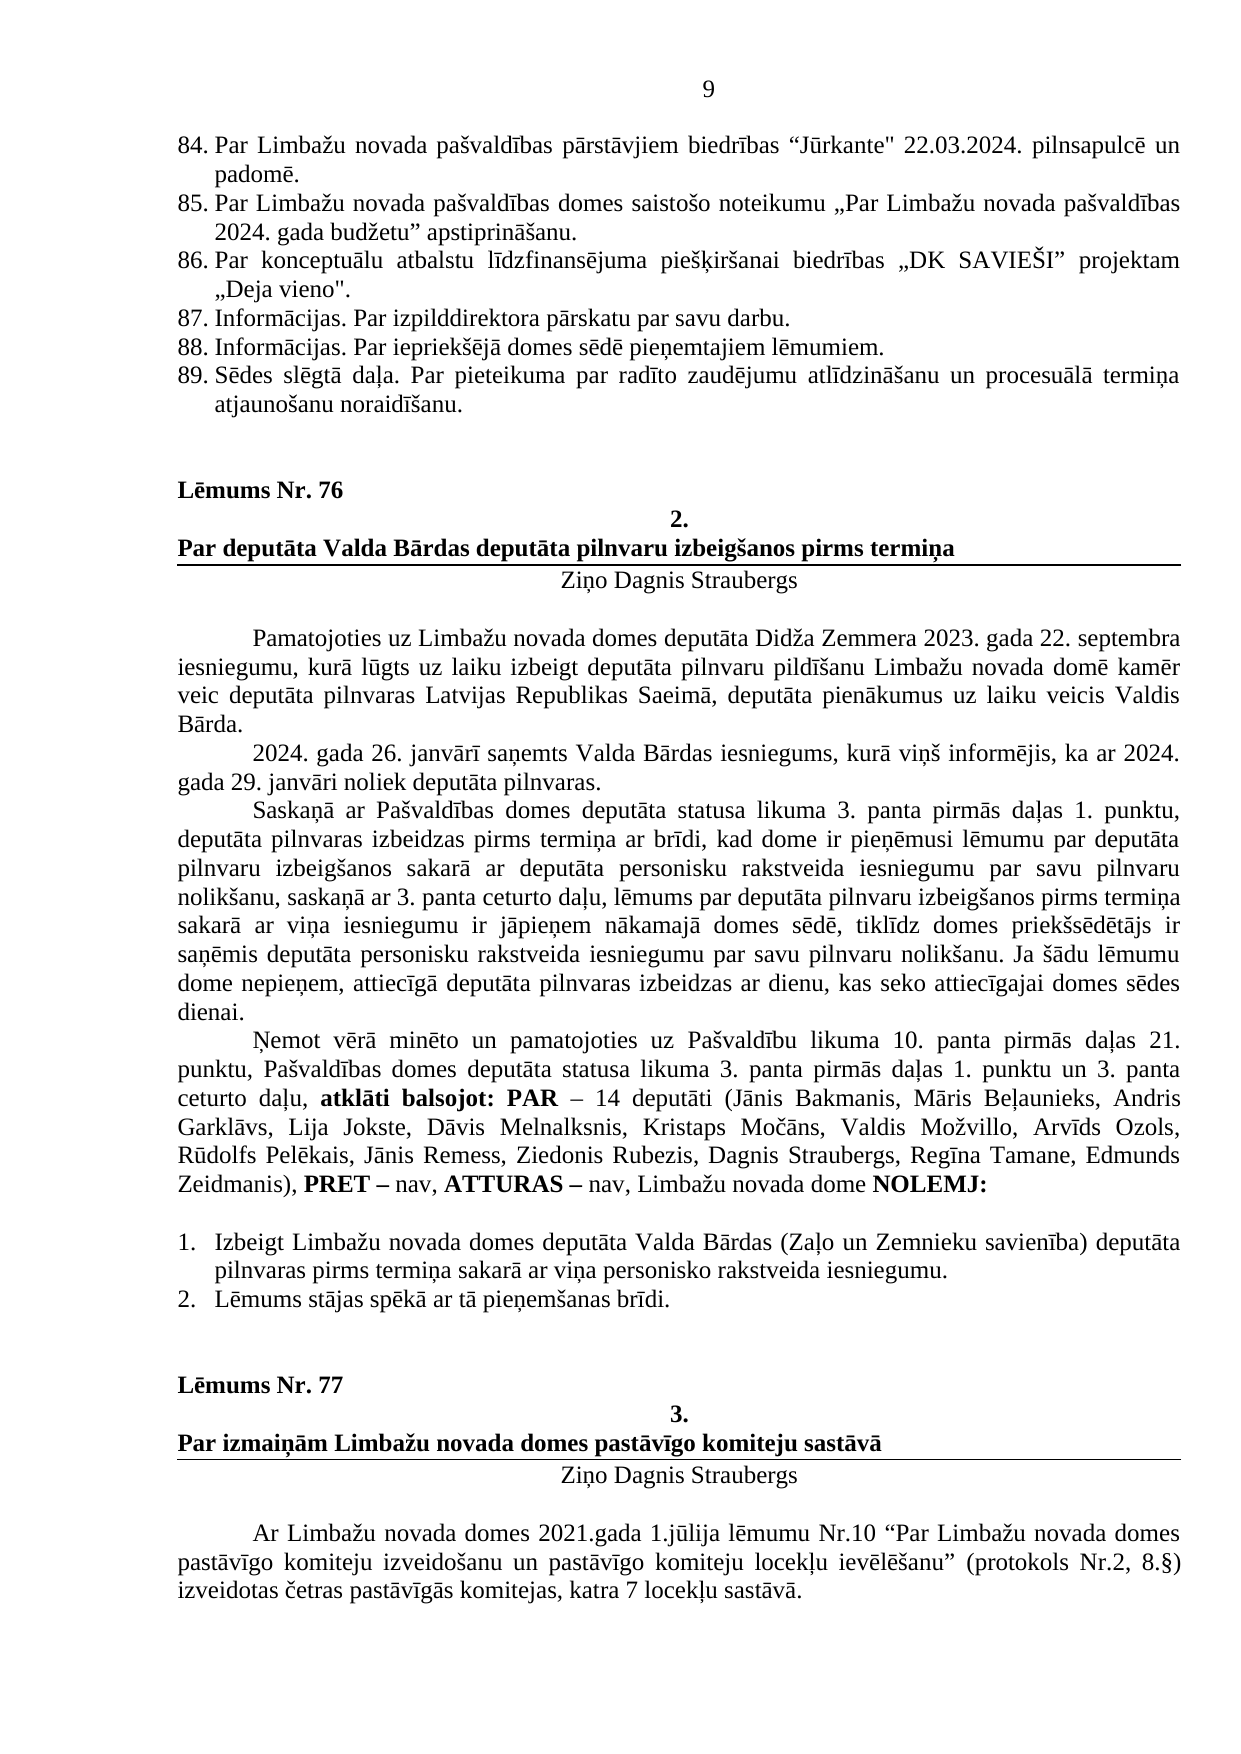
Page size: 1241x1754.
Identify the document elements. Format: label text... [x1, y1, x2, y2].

list Sēdes slēgtā daļa. Par pieteikuma par radīto zaudējumu atlīdzināšanu un procesuālā termiņa atjaunošanu noraidīšanu. [177, 361, 1181, 418]
text Ziņo Dagnis Straubergs [177, 1460, 1181, 1489]
list Izbeigt Limbažu novada domes deputāta Valda Bārdas (Zaļo un Zemnieku savienība) deputāta pilnvaras pirms termiņa sakarā ar viņa personisko rakstveida iesniegumu. [177, 1227, 1181, 1284]
list Informācijas. Par izpilddirektora pārskatu par savu darbu. [177, 303, 1181, 332]
text 2. [177, 504, 1181, 533]
text Saskaņā ar Pašvaldības domes deputāta statusa likuma 3. panta pirmās daļas 1. punktu, deputāta pilnvaras izbeidzas pirms termiņa ar brīdi, kad dome ir pieņēmusi lēmumu par deputāta pilnvaru izbeigšanos sakarā ar deputāta personisku rakstveida iesniegumu par savu pilnvaru nolikšanu, saskaņā ar 3. panta ceturto daļu, lēmums par deputāta pilnvaru izbeigšanos pirms termiņa sakarā ar viņa iesniegumu ir jāpieņem nākamajā domes sēdē, tiklīdz domes priekšsēdētājs ir saņēmis deputāta personisku rakstveida iesniegumu par savu pilnvaru nolikšanu. Ja šādu lēmumu dome nepieņem, attiecīgā deputāta pilnvaras izbeidzas ar dienu, kas seko attiecīgajai domes sēdes dienai. [177, 796, 1181, 1026]
list Informācijas. Par iepriekšējā domes sēdē pieņemtajiem lēmumiem. [177, 332, 1181, 361]
list Lēmums stājas spēkā ar tā pieņemšanas brīdi. [177, 1284, 1181, 1313]
text 3. [177, 1399, 1181, 1428]
text Ņemot vērā minēto un pamatojoties uz Pašvaldību likuma 10. panta pirmās daļas 21. punktu, Pašvaldības domes deputāta statusa likuma 3. panta pirmās daļas 1. punktu un 3. panta ceturto daļu, atklāti balsojot: PAR – 14 deputāti (Jānis Bakmanis, Māris Beļaunieks, Andris Garklāvs, Lija Jokste, Dāvis Melnalksnis, Kristaps Močāns, Valdis Možvillo, Arvīds Ozols, Rūdolfs Pelēkais, Jānis Remess, Ziedonis Rubezis, Dagnis Straubergs, Regīna Tamane, Edmunds Zeidmanis), PRET – nav, ATTURAS – nav, Limbažu novada dome NOLEMJ: [177, 1026, 1181, 1198]
text Par izmaiņām Limbažu novada domes pastāvīgo komiteju sastāvā [177, 1428, 1181, 1459]
text Par deputāta Valda Bārdas deputāta pilnvaru izbeigšanos pirms termiņa [177, 533, 1181, 564]
text Lēmums Nr. 77 [177, 1371, 1181, 1399]
text Lēmums Nr. 76 [177, 476, 1181, 504]
list Par Limbažu novada pašvaldības domes saistošo noteikumu „Par Limbažu novada pašvaldības 2024. gada budžetu” apstiprināšanu. [177, 188, 1181, 246]
text Ar Limbažu novada domes 2021.gada 1.jūlija lēmumu Nr.10 “Par Limbažu novada domes pastāvīgo komiteju izveidošanu un pastāvīgo komiteju locekļu ievēlēšanu” (protokols Nr.2, 8.§) izveidotas četras pastāvīgās komitejas, katra 7 locekļu sastāvā. [177, 1518, 1181, 1604]
list Par konceptuālu atbalstu līdzfinansējuma piešķiršanai biedrības „DK SAVIEŠI” projektam „Deja vieno". [177, 246, 1181, 303]
text Pamatojoties uz Limbažu novada domes deputāta Didža Zemmera 2023. gada 22. septembra iesniegumu, kurā lūgts uz laiku izbeigt deputāta pilnvaru pildīšanu Limbažu novada domē kamēr veic deputāta pilnvaras Latvijas Republikas Saeimā, deputāta pienākumus uz laiku veicis Valdis Bārda. [177, 623, 1181, 738]
list Par Limbažu novada pašvaldības pārstāvjiem biedrības “Jūrkante" 22.03.2024. pilnsapulcē un padomē. [177, 131, 1181, 188]
text Ziņo Dagnis Straubergs [177, 566, 1181, 594]
text 2024. gada 26. janvārī saņemts Valda Bārdas iesniegums, kurā viņš informējis, ka ar 2024. gada 29. janvāri noliek deputāta pilnvaras. [177, 738, 1181, 796]
